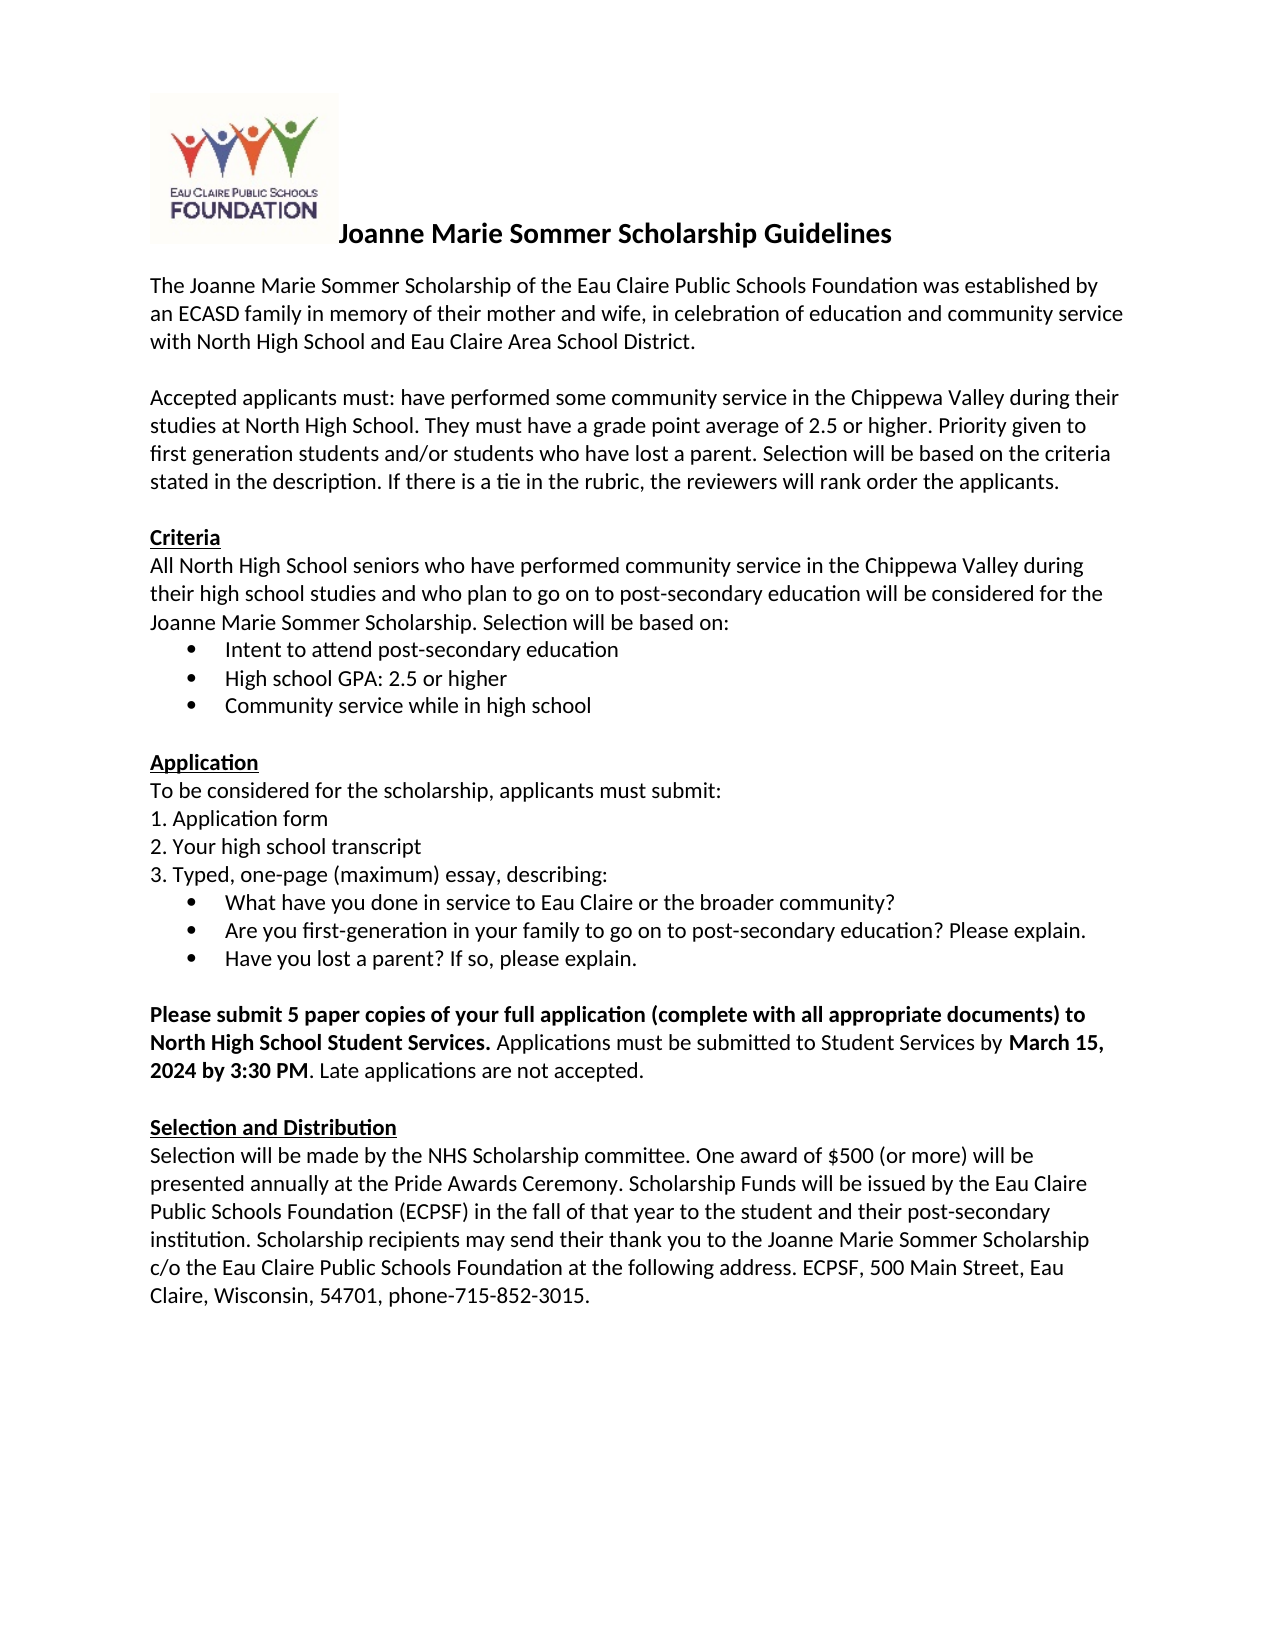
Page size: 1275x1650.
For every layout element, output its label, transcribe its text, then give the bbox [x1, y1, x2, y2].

text 3. Typed, one-page (maximum) essay, describing: [150, 860, 1125, 888]
text 2. Your high school transcript [150, 832, 1125, 860]
text Selection will be made by the NHS Scholarship committee. One award of $500 (or more) will be presented annually at the Pride Awards Ceremony. Scholarship Funds will be issued by the Eau Claire Public Schools Foundation (ECPSF) in the fall of that year to the student and their post-secondary institution. Scholarship recipients may send their thank you to the Joanne Marie Sommer Scholarship c/o the Eau Claire Public Schools Foundation at the following address. ECPSF, 500 Main Street, Eau Claire, Wisconsin, 54701, phone-715-852-3015. [150, 1141, 1125, 1309]
text The Joanne Marie Sommer Scholarship of the Eau Claire Public Schools Foundation was established by an ECASD family in memory of their mother and wife, in celebration of education and community service with North High School and Eau Claire Area School District. [150, 271, 1125, 355]
list High school GPA: 2.5 or higher [187, 664, 1125, 692]
list Intent to attend post-secondary education [187, 636, 1125, 664]
text To be considered for the scholarship, applicants must submit: [150, 776, 1125, 804]
text Selection and Distribution [150, 1113, 1125, 1141]
text Accepted applicants must: have performed some community service in the Chippewa Valley during their studies at North High School. They must have a grade point average of 2.5 or higher. Priority given to first generation students and/or students who have lost a parent. Selection will be based on the criteria stated in the description. If there is a tie in the rubric, the reviewers will rank order the applicants. [150, 383, 1125, 496]
list Have you lost a parent? If so, please explain. [187, 944, 1125, 972]
text 1. Application form [150, 804, 1125, 832]
text All North High School seniors who have performed community service in the Chippewa Valley during their high school studies and who plan to go on to post-secondary education will be considered for the Joanne Marie Sommer Scholarship. Selection will be based on: [150, 552, 1125, 636]
picture [150, 93, 339, 244]
text Criteria [150, 523, 1125, 552]
text Please submit 5 paper copies of your full application (complete with all appropriate documents) to North High School Student Services. Applications must be submitted to Student Services by March 15, 2024 by 3:30 PM. Late applications are not accepted. [150, 1000, 1125, 1084]
text Application [150, 748, 1125, 776]
title Joanne Marie Sommer Scholarship Guidelines [150, 94, 1125, 251]
list What have you done in service to Eau Claire or the broader community? [187, 888, 1125, 916]
list Community service while in high school [187, 692, 1125, 720]
list Are you first-generation in your family to go on to post-secondary education? Please explain. [187, 916, 1125, 944]
